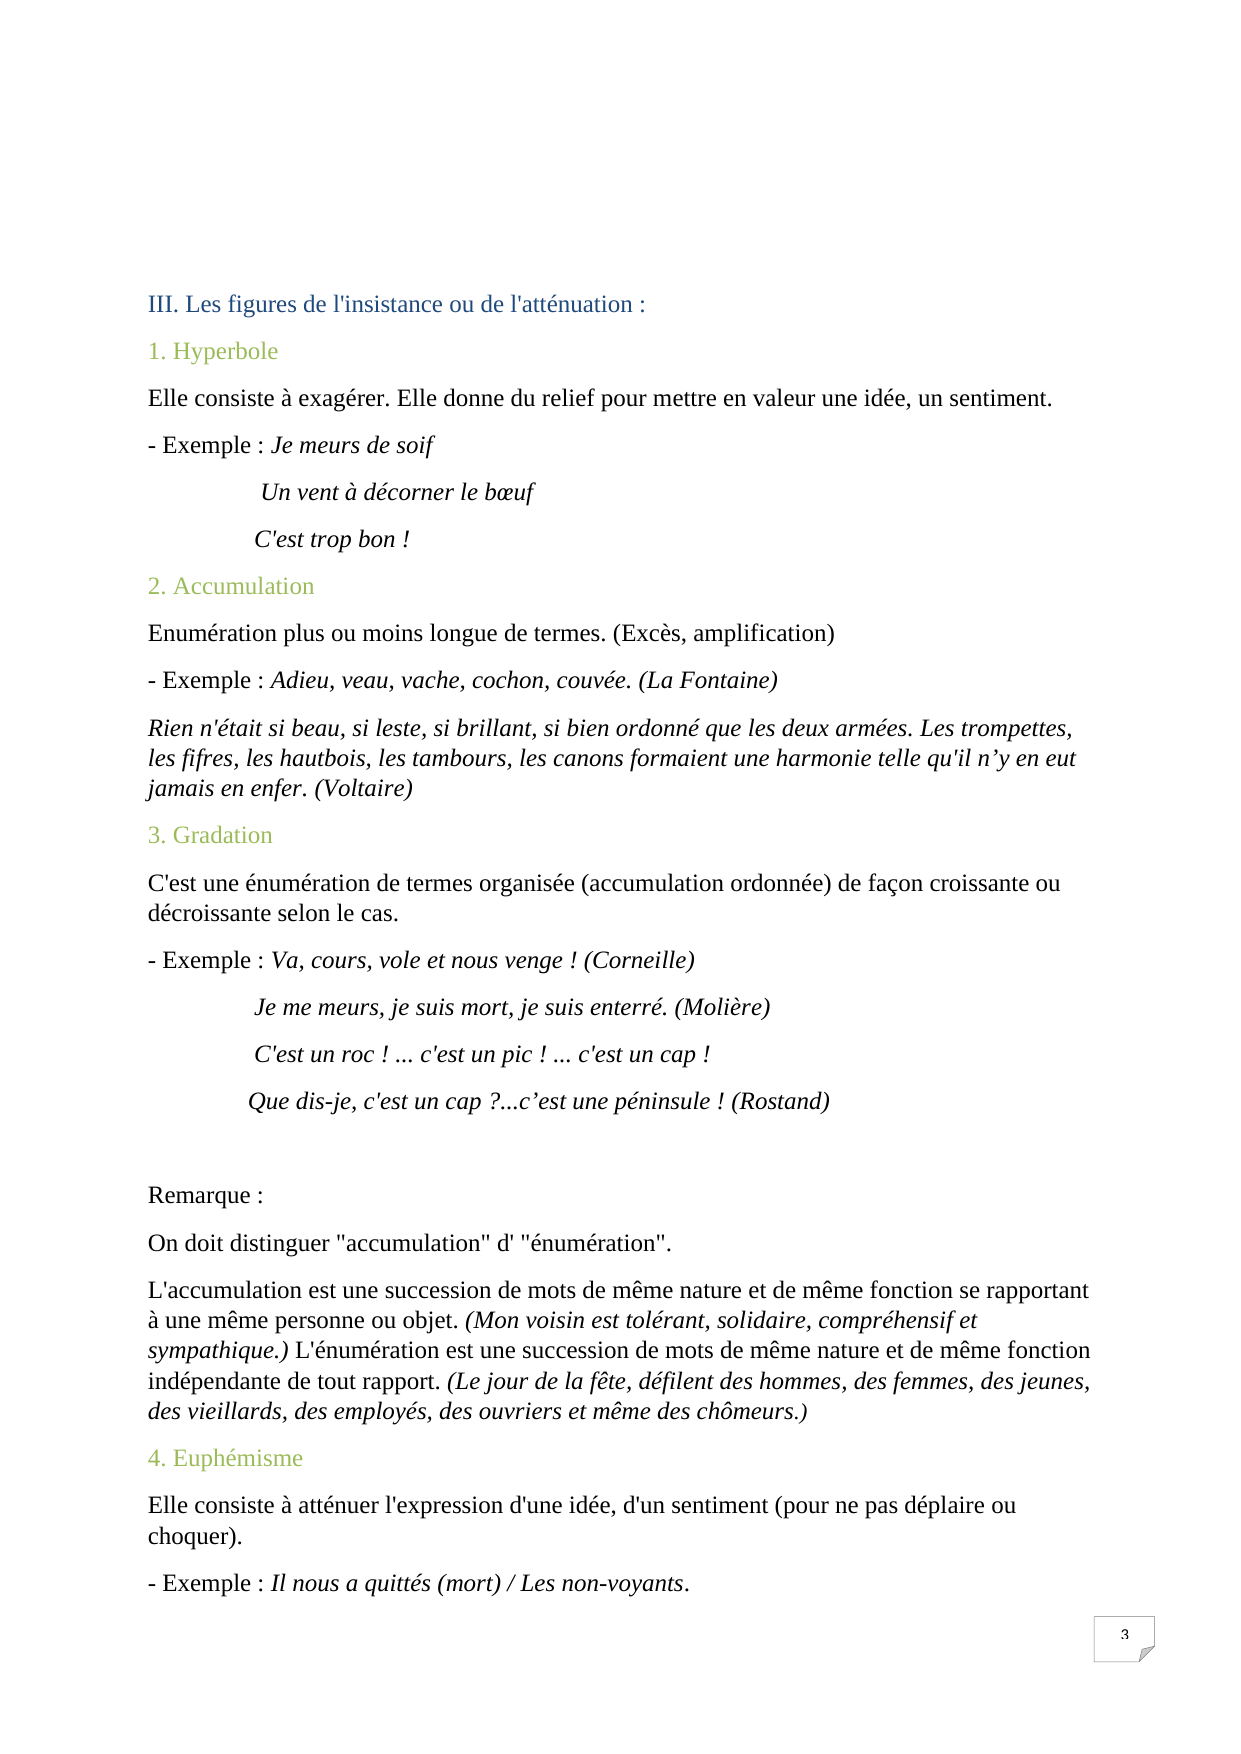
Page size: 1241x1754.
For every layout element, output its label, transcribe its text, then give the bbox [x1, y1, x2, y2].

text Elle consiste à exagérer. Elle donne du relief pour mettre en valeur une idée, un sentiment. [148, 383, 1093, 412]
text 1. Hyperbole [148, 336, 1093, 365]
text III. Les figures de l'insistance ou de l'atténuation : [148, 289, 1093, 318]
text - Exemple : Je meurs de soif [148, 430, 1093, 459]
text On doit distinguer "accumulation" d' "énumération". [148, 1228, 1093, 1256]
text Elle consiste à atténuer l'expression d'une idée, d'un sentiment (pour ne pas déplaire ou choquer). [148, 1491, 1093, 1550]
text 3. Gradation [148, 821, 1093, 849]
text Un vent à décorner le bœuf [148, 477, 1093, 506]
text 2. Accumulation [148, 571, 1093, 600]
text Rien n'était si beau, si leste, si brillant, si bien ordonné que les deux armées. Les trompettes, les fifres, les hautbois, les tambours, les canons formaient une harmonie telle qu'il n’y en eut jamais en enfer. (Voltaire) [148, 713, 1093, 802]
text - Exemple : Adieu, veau, vache, cochon, couvée. (La Fontaine) [148, 666, 1093, 694]
text C'est une énumération de termes organisée (accumulation ordonnée) de façon croissante ou décroissante selon le cas. [148, 868, 1093, 927]
text Que dis-je, c'est un cap ?...c’est une péninsule ! (Rostand) [148, 1086, 1093, 1115]
text Remarque : [148, 1181, 1093, 1209]
text - Exemple : Va, cours, vole et nous venge ! (Corneille) [148, 945, 1093, 974]
text Enumération plus ou moins longue de termes. (Excès, amplification) [148, 618, 1093, 647]
text C'est trop bon ! [148, 524, 1093, 553]
text C'est un roc ! ... c'est un pic ! ... c'est un cap ! [148, 1039, 1093, 1068]
text L'accumulation est une succession de mots de même nature et de même fonction se rapportant à une même personne ou objet. (Mon voisin est tolérant, solidaire, compréhensif et sympathique.) L'énumération est une succession de mots de même nature et de même fonction indépendante de tout rapport. (Le jour de la fête, défilent des hommes, des femmes, des jeunes, des vieillards, des employés, des ouvriers et même des chômeurs.) [148, 1275, 1093, 1425]
text Je me meurs, je suis mort, je suis enterré. (Molière) [148, 992, 1093, 1021]
text - Exemple : Il nous a quittés (mort) / Les non-voyants. [148, 1568, 1093, 1597]
text 4. Euphémisme [148, 1443, 1093, 1472]
